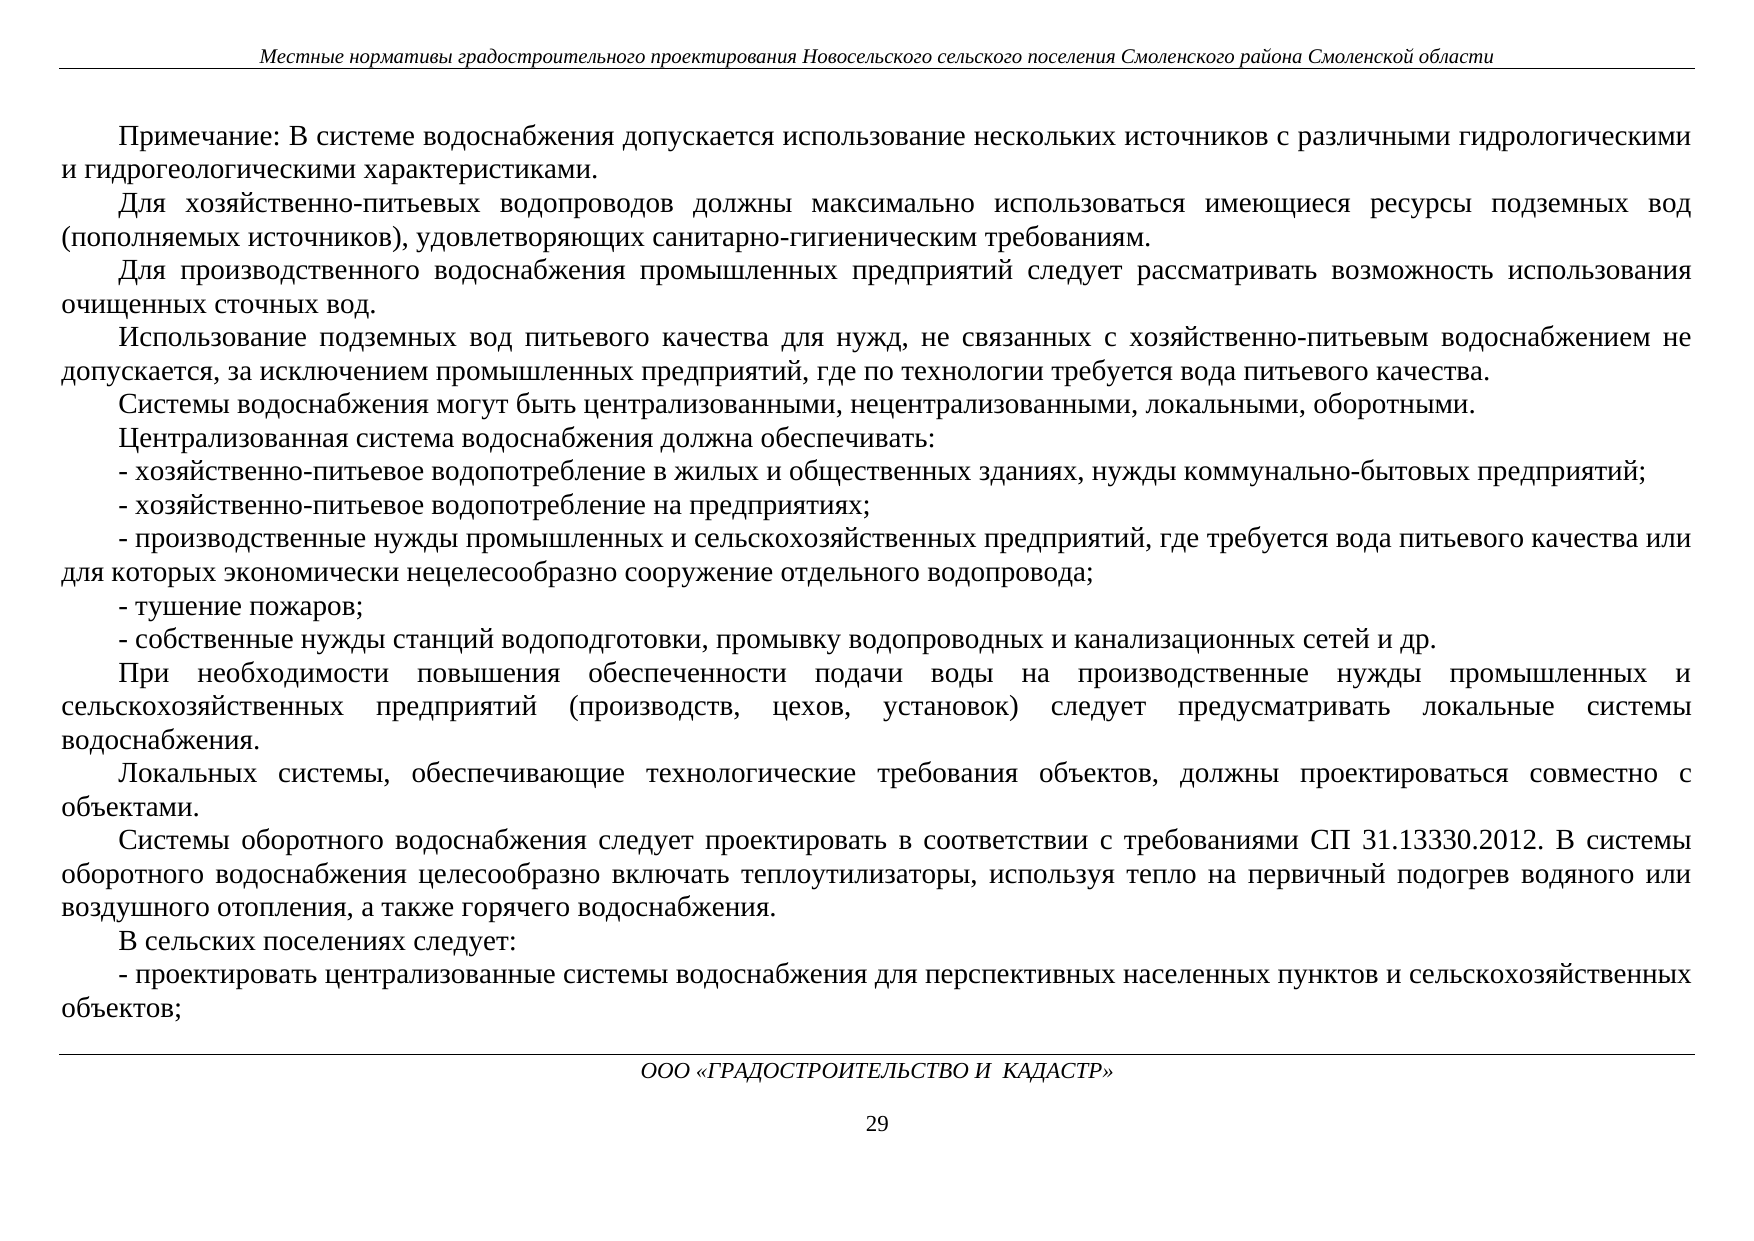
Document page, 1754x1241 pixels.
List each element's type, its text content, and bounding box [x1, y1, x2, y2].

text - собственные нужды станций водоподготовки, промывку водопроводных и канализационных сетей и др. [61, 621, 1693, 655]
text При необходимости повышения обеспеченности подачи воды на производственные нужды промышленных и сельскохозяйственных предприятий (производств, цехов, установок) следует предусматривать локальные системы водоснабжения. [61, 655, 1693, 755]
text - хозяйственно-питьевое водопотребление в жилых и общественных зданиях, нужды коммунально-бытовых предприятий; [61, 453, 1693, 487]
text Локальных системы, обеспечивающие технологические требования объектов, должны проектироваться совместно с объектами. [61, 755, 1693, 822]
text - тушение пожаров; [61, 588, 1693, 621]
text - производственные нужды промышленных и сельскохозяйственных предприятий, где требуется вода питьевого качества или для которых экономически нецелесообразно сооружение отдельного водопровода; [61, 521, 1693, 588]
text Использование подземных вод питьевого качества для нужд, не связанных с хозяйственно-питьевым водоснабжением не допускается, за исключением промышленных предприятий, где по технологии требуется вода питьевого качества. [61, 319, 1693, 386]
text В сельских поселениях следует: [61, 923, 1693, 957]
text - хозяйственно-питьевое водопотребление на предприятиях; [61, 487, 1693, 521]
text Для производственного водоснабжения промышленных предприятий следует рассматривать возможность использования очищенных сточных вод. [61, 252, 1693, 319]
text Централизованная система водоснабжения должна обеспечивать: [61, 420, 1693, 453]
text - проектировать централизованные системы водоснабжения для перспективных населенных пунктов и сельскохозяйственных объектов; [61, 957, 1693, 1024]
text Системы оборотного водоснабжения следует проектировать в соответствии с требованиями СП 31.13330.2012. В системы оборотного водоснабжения целесообразно включать теплоутилизаторы, используя тепло на первичный подогрев водяного или воздушного отопления, а также горячего водоснабжения. [61, 822, 1693, 923]
text Для хозяйственно-питьевых водопроводов должны максимально использоваться имеющиеся ресурсы подземных вод (пополняемых источников), удовлетворяющих санитарно-гигиеническим требованиям. [61, 185, 1693, 252]
text Системы водоснабжения могут быть централизованными, нецентрализованными, локальными, оборотными. [61, 386, 1693, 420]
text Примечание: В системе водоснабжения допускается использование нескольких источников с различными гидрологическими и гидрогеологическими характеристиками. [61, 118, 1693, 185]
